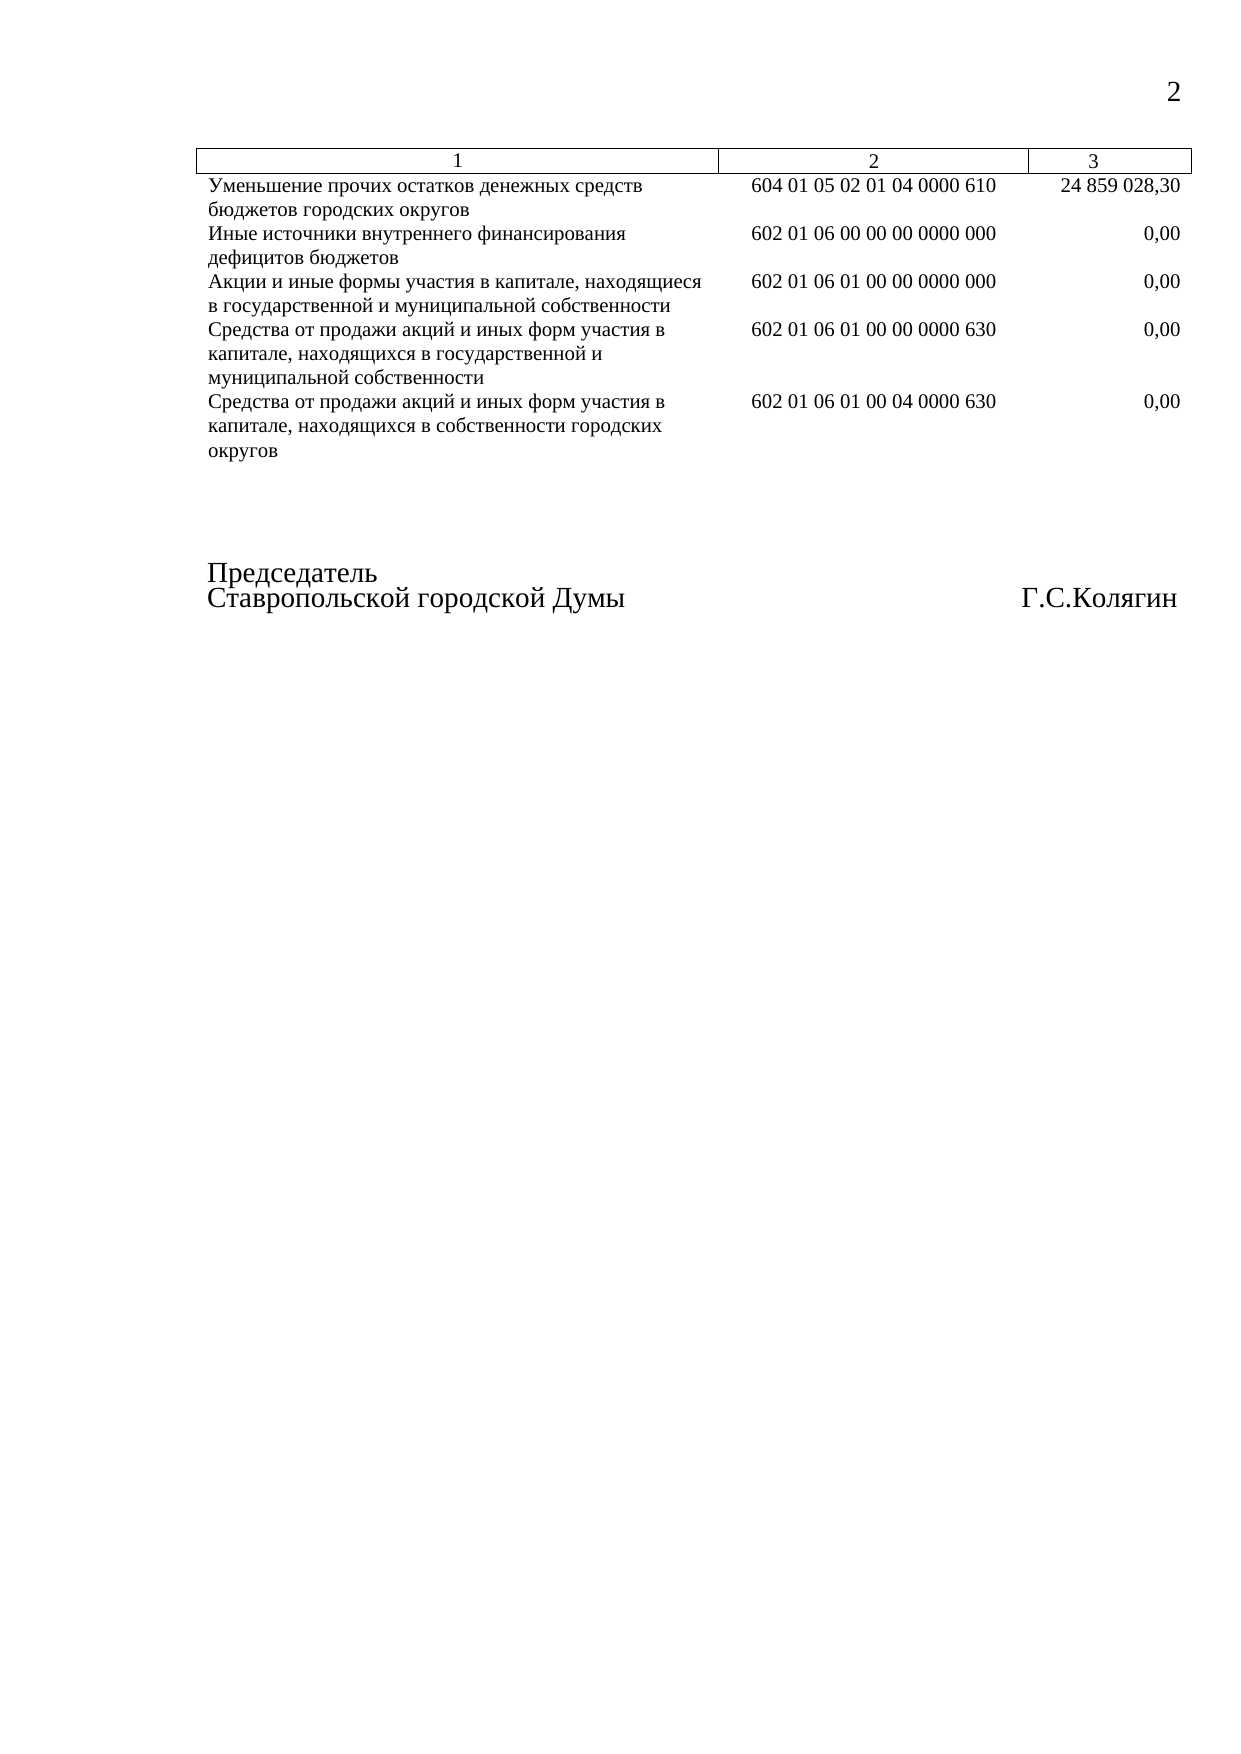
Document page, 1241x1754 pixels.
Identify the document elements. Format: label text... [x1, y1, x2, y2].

text Ставропольской городской Думы Г.С.Колягин [207, 587, 1181, 612]
table_cell 602 01 06 01 00 04 0000 630 [719, 389, 1029, 462]
text Председатель [207, 562, 1181, 587]
table_cell 0,00 [1029, 317, 1191, 389]
table_cell 602 01 06 01 00 00 0000 000 [719, 269, 1029, 317]
table_cell 0,00 [1029, 269, 1191, 317]
table_cell 602 01 06 00 00 00 0000 000 [719, 221, 1029, 269]
table_cell 0,00 [1029, 221, 1191, 269]
table_cell 24 859 028,30 [1029, 174, 1191, 221]
table_cell 0,00 [1029, 389, 1191, 462]
table_cell Средства от продажи акций и иных форм участия в капитале, находящихся в собственности городских округов [197, 389, 719, 462]
table_cell 602 01 06 01 00 00 0000 630 [719, 317, 1029, 389]
table_header 1 [197, 149, 718, 173]
table_cell Средства от продажи акций и иных форм участия в капитале, находящихся в государственной и муниципальной собственности [197, 317, 719, 389]
table_cell Иные источники внутреннего финансирования дефицитов бюджетов [197, 221, 719, 269]
table_cell 604 01 05 02 01 04 0000 610 [719, 174, 1029, 221]
table_cell Уменьшение прочих остатков денежных средств бюджетов городских округов [197, 174, 719, 221]
table_header 3 [1029, 149, 1191, 173]
table_header 2 [719, 149, 1028, 173]
table_cell Акции и иные формы участия в капитале, находящиеся в государственной и муниципальной собственности [197, 269, 719, 317]
